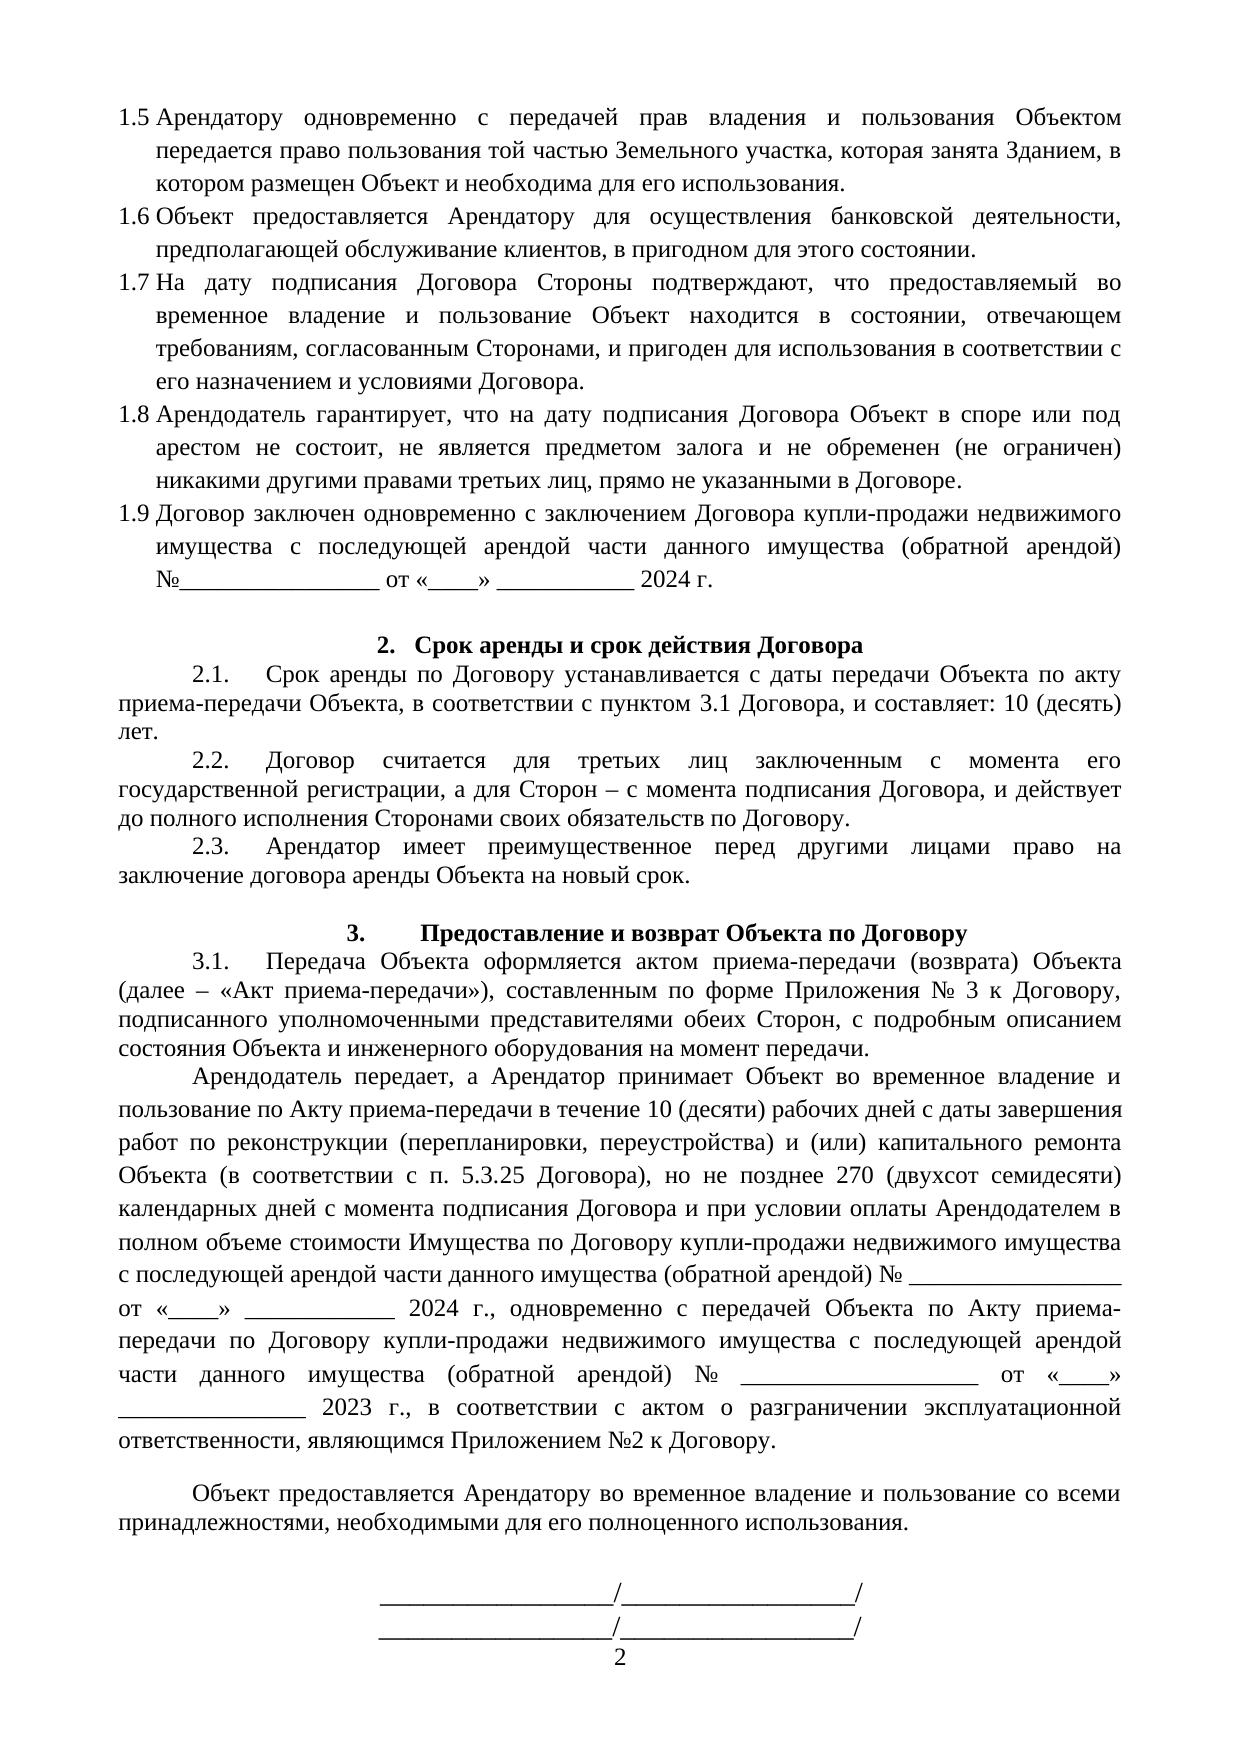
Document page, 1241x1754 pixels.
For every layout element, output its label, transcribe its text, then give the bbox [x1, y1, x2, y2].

list Арендатор имеет преимущественное перед другими лицами право на заключение договора аренды Объекта на новый срок. [118, 831, 1122, 889]
list На дату подписания Договора Стороны подтверждают, что предоставляемый во временное владение и пользование Объект находится в состоянии, отвечающем требованиям, согласованным Сторонами, и пригоден для использования в соответствии с его назначением и условиями Договора. [118, 267, 1122, 395]
list Срок аренды по Договору устанавливается с даты передачи Объекта по акту приема-передачи Объекта, в соответствии с пунктом 3.1 Договора, и составляет: 10 (десять) лет. [118, 659, 1122, 745]
text Объект предоставляется Арендатору во временное владение и пользование со всеми принадлежностями, необходимыми для его полноценного использования. [118, 1478, 1122, 1536]
list Срок аренды и срок действия Договора [118, 630, 1122, 659]
list Арендодатель гарантирует, что на дату подписания Договора Объект в споре или под арестом не состоит, не является предметом залога и не обременен (не ограничен) никакими другими правами третьих лиц, прямо не указанными в Договоре. [118, 399, 1122, 494]
list Объект предоставляется Арендатору для осуществления банковской деятельности, предполагающей обслуживание клиентов, в пригодном для этого состоянии. [118, 201, 1122, 263]
list Арендатору одновременно с передачей прав владения и пользования Объектом передается право пользования той частью Земельного участка, которая занята Зданием, в котором размещен Объект и необходима для его использования. [118, 102, 1122, 197]
list Договор заключен одновременно с заключением Договора купли-продажи недвижимого имущества с последующей арендой части данного имущества (обратной арендой) №________________ от «____» ___________ 2024 г. [118, 498, 1122, 593]
text Арендодатель передает, а Арендатор принимает Объект во временное владение и пользование по Акту приема-передачи в течение 10 (десяти) рабочих дней с даты завершения работ по реконструкции (перепланировки, переустройства) и (или) капитального ремонта Объекта (в соответствии с п. 5.3.25 Договора), но не позднее 270 (двухсот семидесяти) календарных дней с момента подписания Договора и при условии оплаты Арендодателем в полном объеме стоимости Имущества по Договору купли-продажи недвижимого имущества с последующей арендой части данного имущества (обратной арендой) № _________________ от «____» ____________ 2024 г., одновременно с передачей Объекта по Акту приема-передачи по Договору купли-продажи недвижимого имущества с последующей арендой части данного имущества (обратной арендой) № ___________________ от «____» _______________ 2023 г., в соответствии с актом о разграничении эксплуатационной ответственности, являющимся Приложением №2 к Договору. [118, 1061, 1122, 1453]
list Передача Объекта оформляется актом приема-передачи (возврата) Объекта (далее – «Акт приема-передачи»), составленным по форме Приложения № 3 к Договору, подписанного уполномоченными представителями обеих Сторон, с подробным описанием состояния Объекта и инженерного оборудования на момент передачи. [118, 946, 1122, 1061]
list Предоставление и возврат Объекта по Договору [118, 918, 1122, 946]
list Договор считается для третьих лиц заключенным с момента его государственной регистрации, а для Сторон – с момента подписания Договора, и действует до полного исполнения Сторонами своих обязательств по Договору. [118, 745, 1122, 831]
